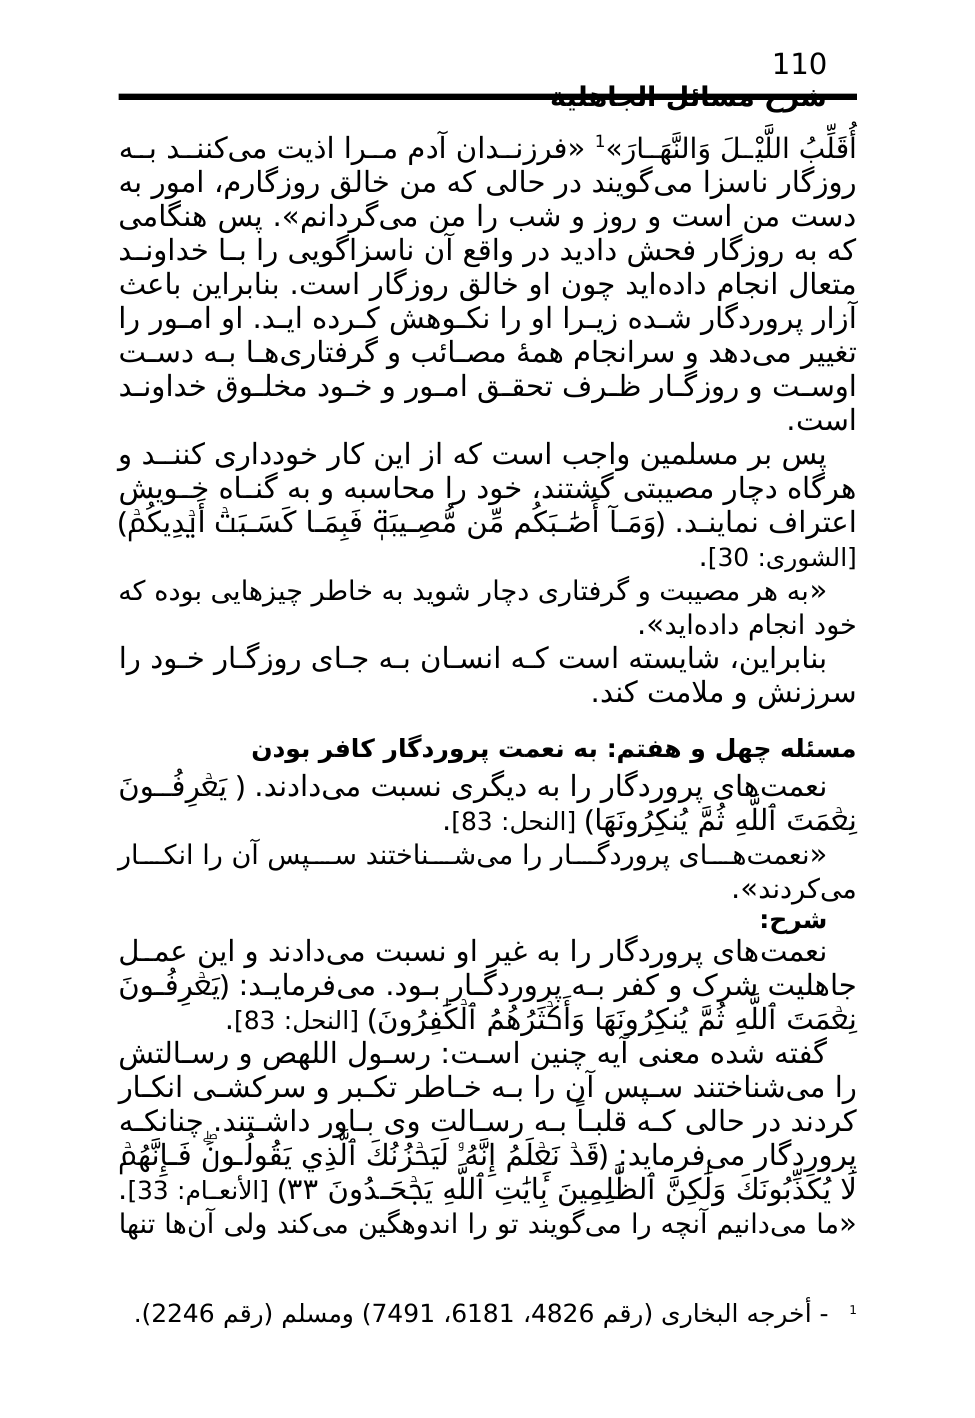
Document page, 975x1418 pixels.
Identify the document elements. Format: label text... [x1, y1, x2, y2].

text «نعمت‌های پروردگار را می‌شناختند سپس آن را انکار می‌کردند». [118, 837, 857, 905]
text بنابراین، شایسته است که انسان به جای روزگار خود را سرزنش و ملامت کند. [118, 641, 857, 709]
text «به هر مصیبت و گرفتاری دچار شوید به خاطر چیزهایی بوده که خود انجام داده‌اید». [118, 573, 857, 641]
text مسئله چهل و هفتم: به نعمت پروردگار کافر بودن [118, 734, 857, 763]
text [118, 1036, 857, 1240]
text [118, 132, 857, 437]
text پس بر مسلمین واجب است که از این کار خودداری کنند و هرگاه دچار مصیبتی گشتند، خود را محاسبه و به گناه خویش اعتراف نمایند. ﴿وَمَآ أَصَٰبَكُم مِّن مُّصِيبَةٖ فَبِمَا كَسَبَتۡ أَيۡدِيكُمۡ﴾ [الشوری: 30]. [118, 437, 857, 573]
text شرح: [118, 905, 857, 934]
text نعمت‌های پروردگار را به دیگری نسبت می‌دادند. ﴿ يَعۡرِفُونَ نِعۡمَتَ ٱللَّهِ ثُمَّ يُنكِرُونَهَا﴾ [النحل: 83]. [118, 769, 857, 837]
text نعمت‌های پروردگار را به غیر او نسبت می‌دادند و این عمل جاهلیت شرک و کفر به پروردگار بود. می‌فرماید: ﴿يَعۡرِفُونَ نِعۡمَتَ ٱللَّهِ ثُمَّ يُنكِرُونَهَا وَأَكۡثَرُهُمُ ٱلۡكَٰفِرُونَ﴾ [النحل: 83]. [118, 934, 857, 1036]
